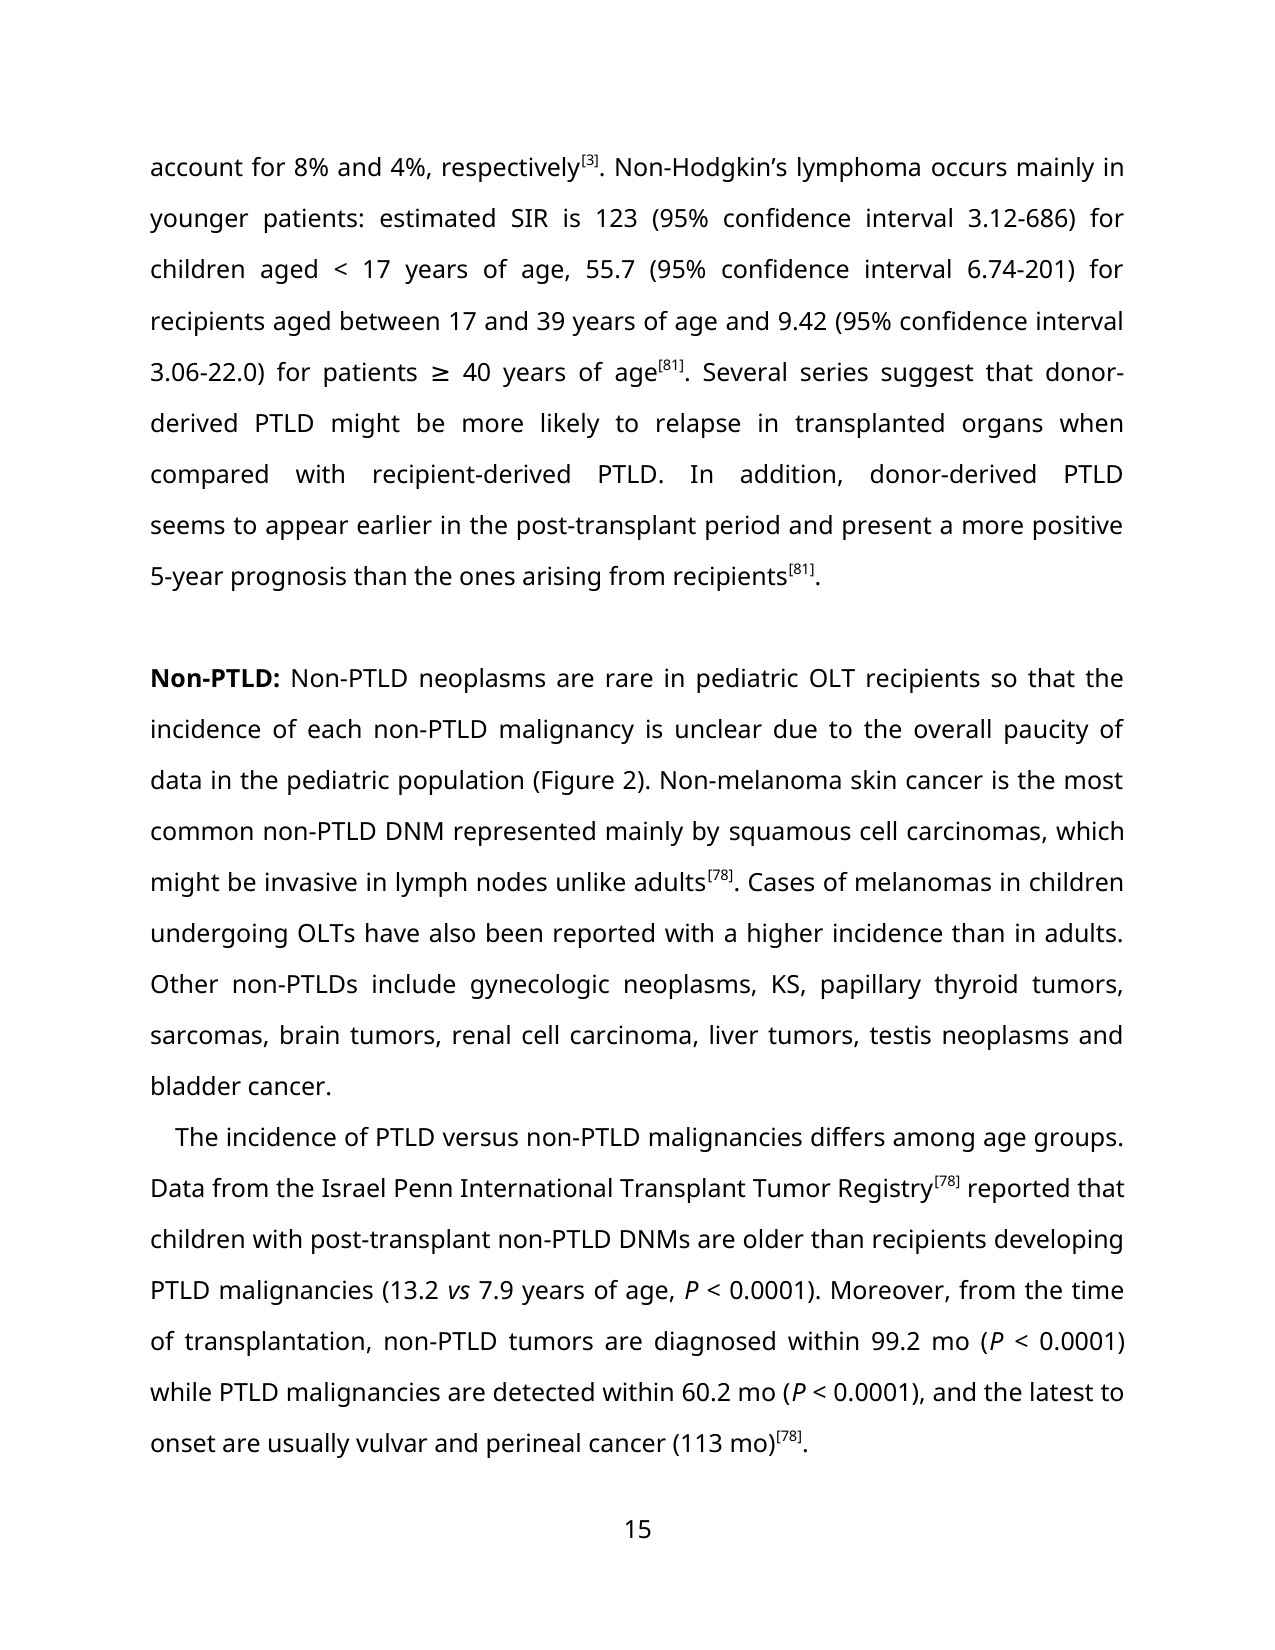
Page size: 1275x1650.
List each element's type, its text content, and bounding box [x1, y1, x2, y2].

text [150, 150, 1125, 592]
text Non-PTLD: Non-PTLD neoplasms are rare in pediatric OLT recipients so that the incidence of each non-PTLD malignancy is unclear due to the overall paucity of data in the pediatric population (Figure 2). Non-melanoma skin cancer is the most common non-PTLD DNM represented mainly by squamous cell carcinomas, which might be invasive in lymph nodes unlike adults[78]. Cases of melanomas in children undergoing OLTs have also been reported with a higher incidence than in adults. Other non-PTLDs include gynecologic neoplasms, KS, papillary thyroid tumors, sarcomas, brain tumors, renal cell carcinoma, liver tumors, testis neoplasms and bladder cancer. [150, 660, 1125, 1103]
text The incidence of PTLD versus non-PTLD malignancies differs among age groups. Data from the Israel Penn International Transplant Tumor Registry[78] reported that children with post-transplant non-PTLD DNMs are older than recipients developing PTLD malignancies (13.2 vs 7.9 years of age, P < 0.0001). Moreover, from the time of transplantation, non-PTLD tumors are diagnosed within 99.2 mo (P < 0.0001) while PTLD malignancies are detected within 60.2 mo (P < 0.0001), and the latest to onset are usually vulvar and perineal cancer (113 mo)[78]. [150, 1120, 1125, 1460]
